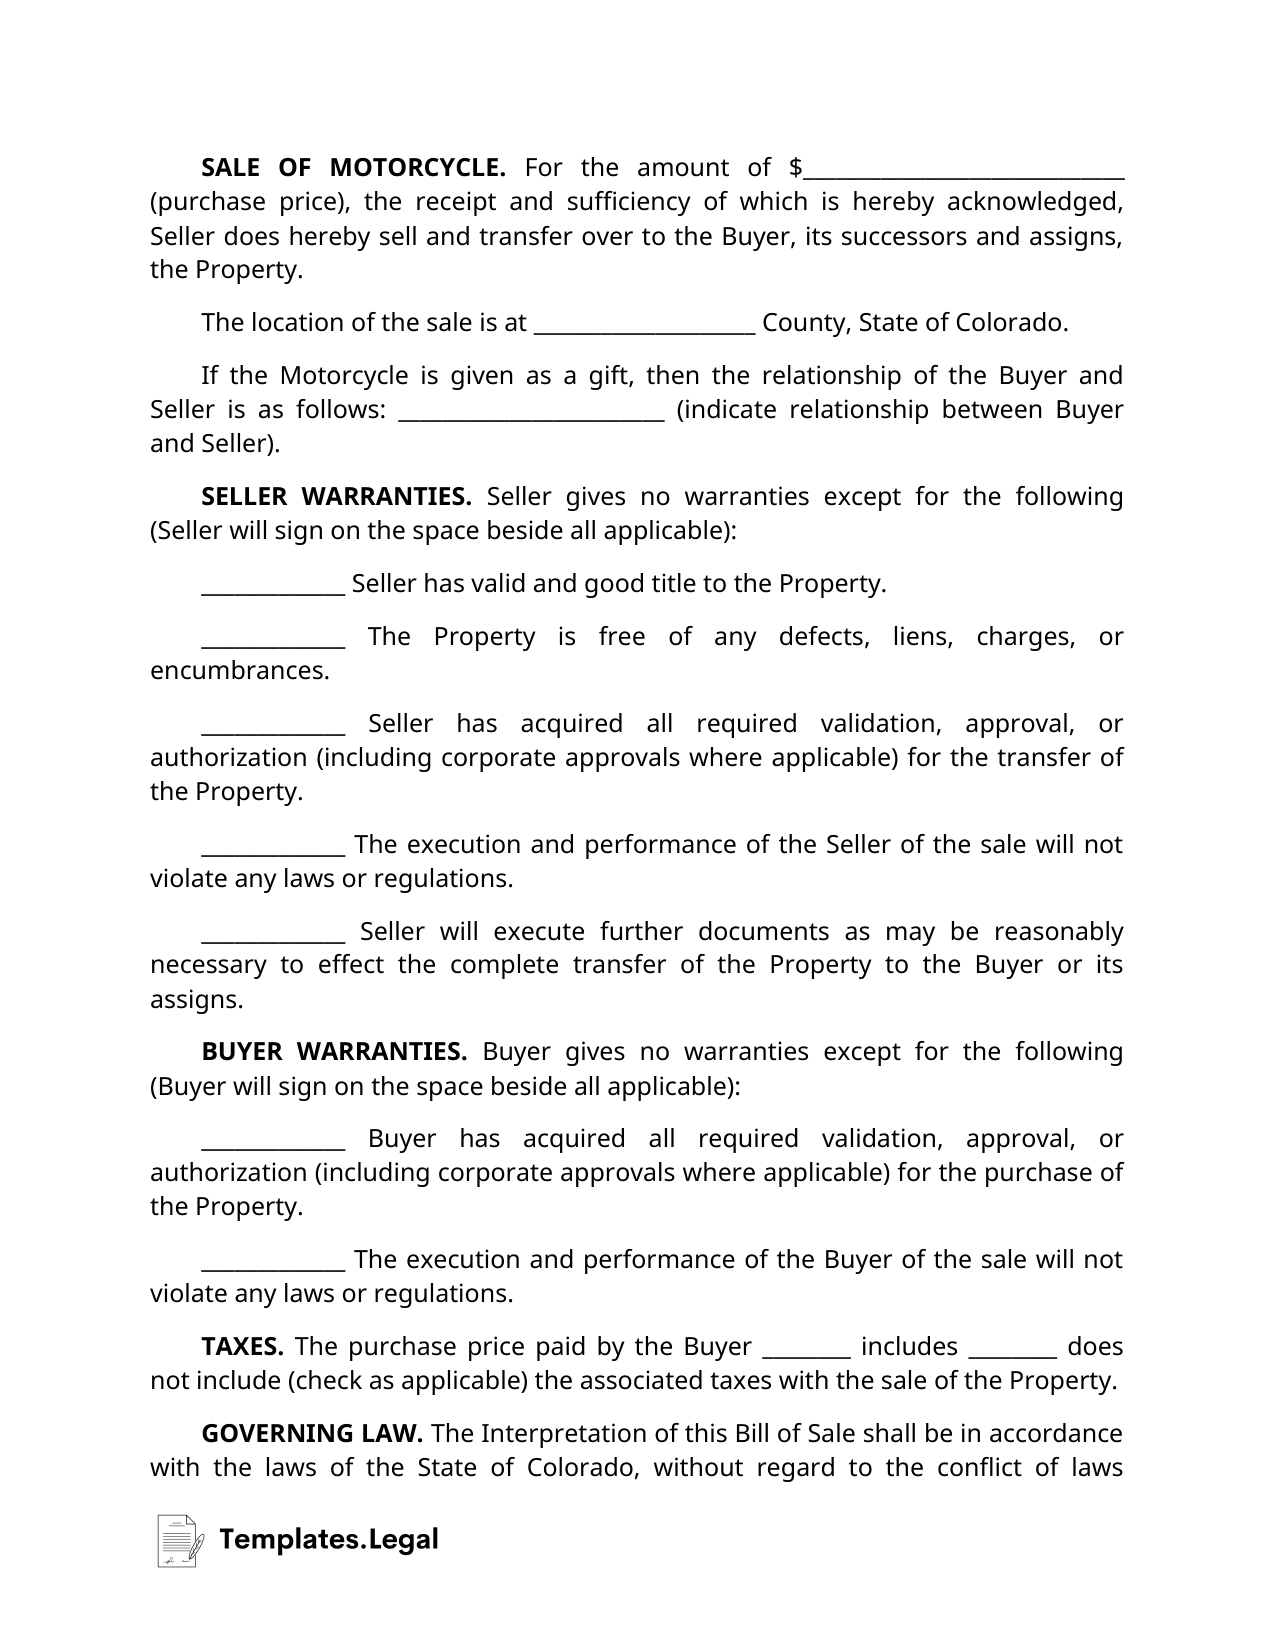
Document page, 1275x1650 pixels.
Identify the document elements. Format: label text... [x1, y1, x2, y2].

text _____________ Seller will execute further documents as may be reasonably necessary to effect the complete transfer of the Property to the Buyer or its assigns. [150, 913, 1125, 1015]
text BUYER WARRANTIES. Buyer gives no warranties except for the following (Buyer will sign on the space beside all applicable): [150, 1034, 1125, 1102]
text _____________ Buyer has acquired all required validation, approval, or authorization (including corporate approvals where applicable) for the purchase of the Property. [150, 1121, 1125, 1223]
text If the Motorcycle is given as a gift, then the relationship of the Buyer and Seller is as follows: ________________________ (indicate relationship between Buyer and Seller). [150, 358, 1125, 460]
text _____________ Seller has acquired all required validation, approval, or authorization (including corporate approvals where applicable) for the transfer of the Property. [150, 705, 1125, 807]
text _____________ The execution and performance of the Buyer of the sale will not violate any laws or regulations. [150, 1242, 1125, 1310]
text TAXES. The purchase price paid by the Buyer ________ includes ________ does not include (check as applicable) the associated taxes with the sale of the Property. [150, 1329, 1125, 1397]
text _____________ Seller has valid and good title to the Property. [150, 566, 1125, 600]
text SALE OF MOTORCYCLE. For the amount of $_____________________________ (purchase price), the receipt and sufficiency of which is hereby acknowledged, Seller does hereby sell and transfer over to the Buyer, its successors and assigns, the Property. [150, 150, 1125, 286]
picture [150, 1507, 445, 1575]
text The location of the sale is at ____________________ County, State of Colorado. [150, 305, 1125, 339]
text _____________ The Property is free of any defects, liens, charges, or encumbrances. [150, 618, 1125, 687]
text SELLER WARRANTIES. Seller gives no warranties except for the following (Seller will sign on the space beside all applicable): [150, 479, 1125, 547]
text _____________ The execution and performance of the Seller of the sale will not violate any laws or regulations. [150, 826, 1125, 894]
